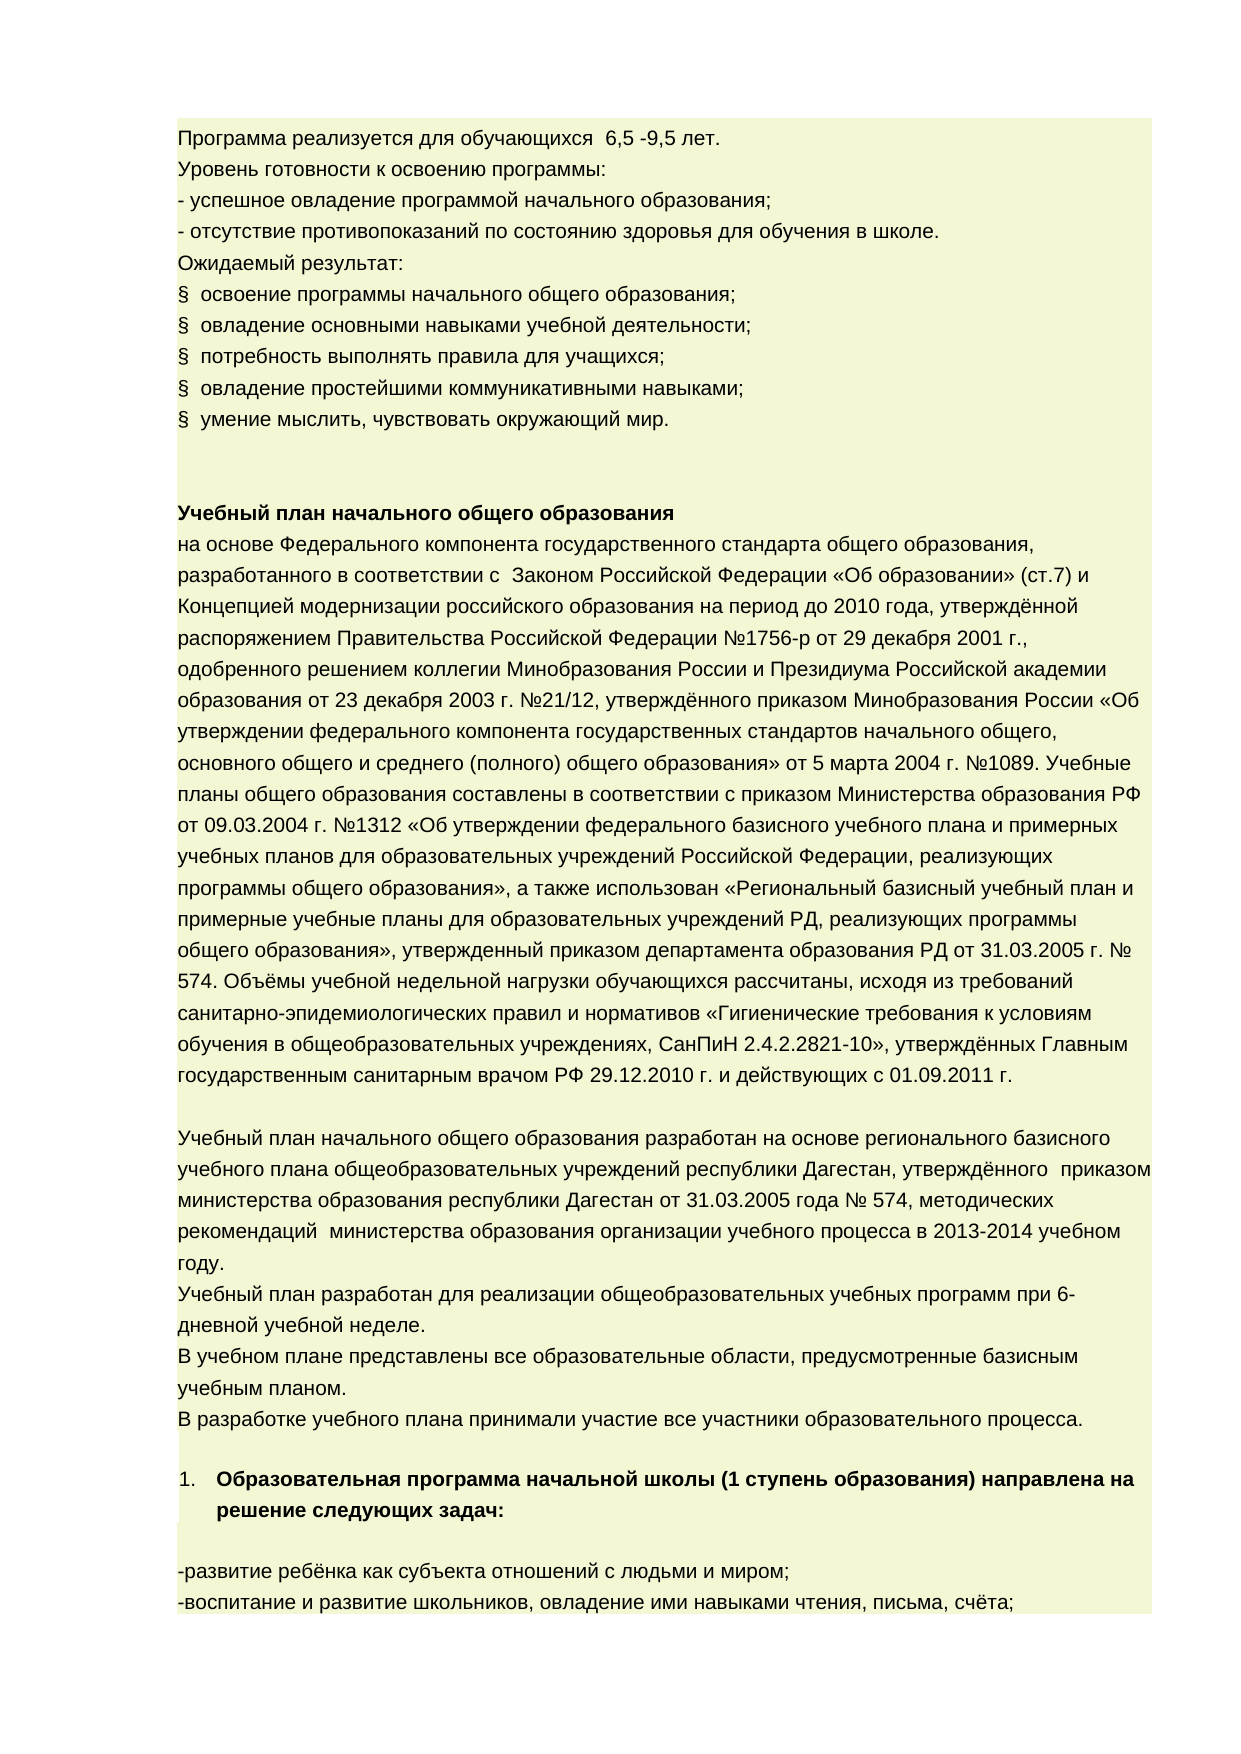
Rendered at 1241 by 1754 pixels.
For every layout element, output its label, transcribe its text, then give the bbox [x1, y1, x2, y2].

text Учебный план начального общего образования [177, 493, 1152, 524]
text - отсутствие противопоказаний по состоянию здоровья для обучения в школе. [177, 212, 1152, 243]
text Учебный план начального общего образования разработан на основе регионального базисного учебного плана общеобразовательных учреждений республики Дагестан, утверждённого приказом министерства образования республики Дагестан от 31.03.2005 года № 574, методических рекомендаций министерства образования организации учебного процесса в 2013-2014 учебном году. [177, 1118, 1152, 1274]
text § овладение основными навыками учебной деятельности; [177, 306, 1152, 337]
text -развитие ребёнка как субъекта отношений с людьми и миром; [177, 1551, 1152, 1583]
text Уровень готовности к освоению программы: [177, 149, 1152, 181]
text § потребность выполнять правила для учащихся; [177, 337, 1152, 368]
text В разработке учебного плана принимали участие все участники образовательного процесса. [177, 1399, 1152, 1431]
text Программа реализуется для обучающихся 6,5 -9,5 лет. [177, 118, 1152, 149]
text § освоение программы начального общего образования; [177, 274, 1152, 306]
text на основе Федерального компонента государственного стандарта общего образования, разработанного в соответствии с Законом Российской Федерации «Об образовании» (ст.7) и Концепцией модернизации российского образования на период до 2010 года, утверждённой распоряжением Правительства Российской Федерации №1756-р от 29 декабря 2001 г., одобренного решением коллегии Минобразования России и Президиума Российской академии образования от 23 декабря 2003 г. №21/12, утверждённого приказом Минобразования России «Об утверждении федерального компонента государственных стандартов начального общего, основного общего и среднего (полного) общего образования» от 5 марта 2004 г. №1089. Учебные планы общего образования составлены в соответствии с приказом Министерства образования РФ от 09.03.2004 г. №1312 «Об утверждении федерального базисного учебного плана и примерных учебных планов для образовательных учреждений Российской Федерации, реализующих программы общего образования», а также использован «Региональный базисный учебный план и примерные учебные планы для образовательных учреждений РД, реализующих программы общего образования», утвержденный приказом департамента образования РД от 31.03.2005 г. № 574. Объёмы учебной недельной нагрузки обучающихся рассчитаны, исходя из требований санитарно-эпидемиологических правил и нормативов «Гигиенические требования к условиям обучения в общеобразовательных учреждениях, СанПиН 2.4.2.2821-10», утверждённых Главным государственным санитарным врачом РФ 29.12.2010 г. и действующих с 01.09.2011 г. [177, 524, 1152, 1087]
text Ожидаемый результат: [177, 243, 1152, 274]
text § овладение простейшими коммуникативными навыками; [177, 368, 1152, 399]
text В учебном плане представлены все образовательные области, предусмотренные базисным учебным планом. [177, 1337, 1152, 1399]
text § умение мыслить, чувствовать окружающий мир. [177, 399, 1152, 431]
text - успешное овладение программой начального образования; [177, 181, 1152, 212]
text Учебный план разработан для реализации общеобразовательных учебных программ при 6-дневной учебной неделе. [177, 1274, 1152, 1337]
text -воспитание и развитие школьников, овладение ими навыками чтения, письма, счёта; [177, 1583, 1152, 1614]
list Образовательная программа начальной школы (1 ступень образования) направлена на решение следующих задач: [179, 1460, 1152, 1522]
